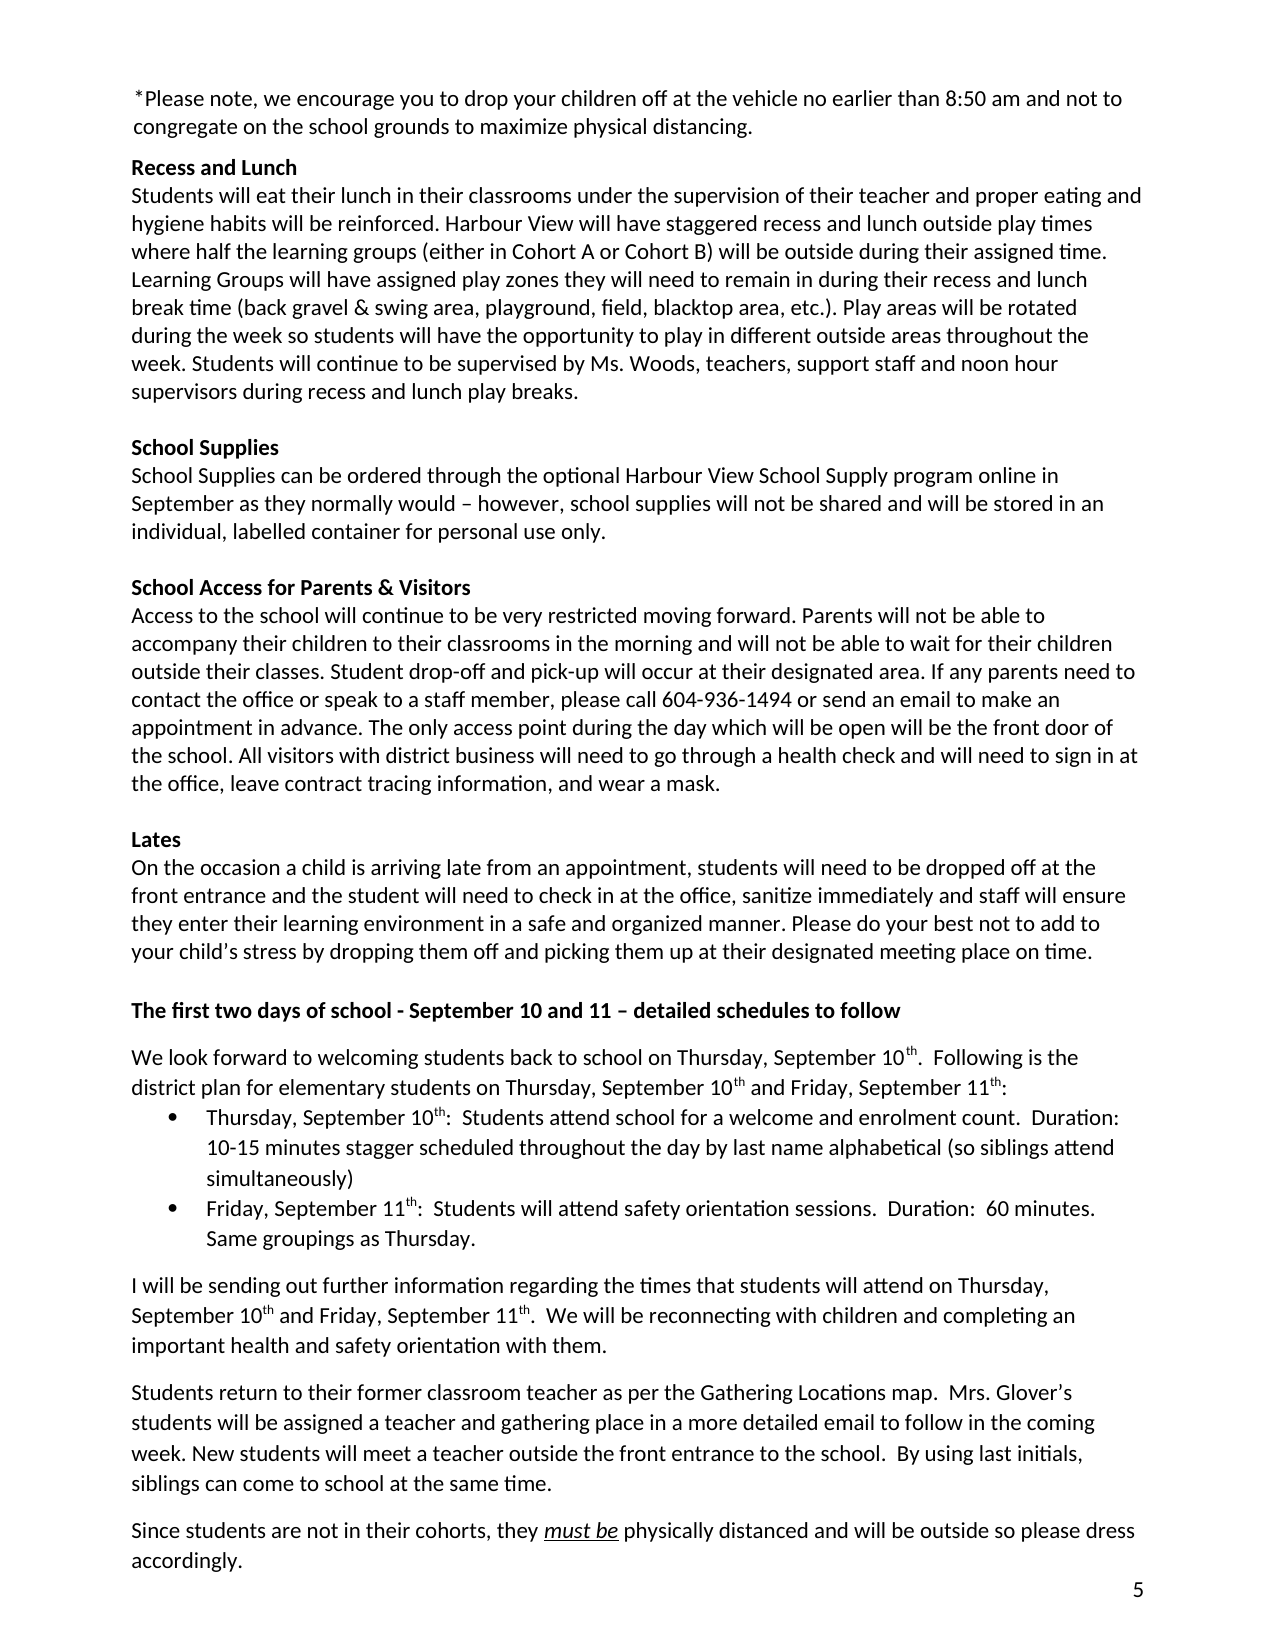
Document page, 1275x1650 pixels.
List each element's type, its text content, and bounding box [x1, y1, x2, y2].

text Students return to their former classroom teacher as per the Gathering Locations map. Mrs. Glover’s students will be assigned a teacher and gathering place in a more detailed email to follow in the coming week. New students will meet a teacher outside the front entrance to the school. By using last initials, siblings can come to school at the same time. [131, 1378, 1144, 1497]
text We look forward to welcoming students back to school on Thursday, September 10th. Following is the district plan for elementary students on Thursday, September 10th and Friday, September 11th: [131, 1043, 1144, 1101]
text School Supplies can be ordered through the optional Harbour View School Supply program online in September as they normally would – however, school supplies will not be shared and will be stored in an individual, labelled container for personal use only. [131, 461, 1144, 545]
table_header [122, 84, 1162, 140]
text Lates [131, 825, 1144, 853]
text Recess and Lunch [131, 153, 1144, 181]
list Thursday, September 10th: Students attend school for a welcome and enrolment count. Duration: 10-15 minutes stagger scheduled throughout the day by last name alphabetical (so siblings attend simultaneously) [169, 1103, 1144, 1192]
text On the occasion a child is arriving late from an appointment, students will need to be dropped off at the front entrance and the student will need to check in at the office, sanitize immediately and staff will ensure they enter their learning environment in a safe and organized manner. Please do your best not to add to your child’s stress by dropping them off and picking them up at their designated meeting place on time. [131, 853, 1144, 966]
text School Access for Parents & Visitors [131, 573, 1144, 601]
text The first two days of school - September 10 and 11 – detailed schedules to follow [131, 996, 1144, 1024]
list Friday, September 11th: Students will attend safety orientation sessions. Duration: 60 minutes. Same groupings as Thursday. [169, 1194, 1144, 1252]
text Students will eat their lunch in their classrooms under the supervision of their teacher and proper eating and hygiene habits will be reinforced. Harbour View will have staggered recess and lunch outside play times where half the learning groups (either in Cohort A or Cohort B) will be outside during their assigned time. Learning Groups will have assigned play zones they will need to remain in during their recess and lunch break time (back gravel & swing area, playground, field, blacktop area, etc.). Play areas will be rotated during the week so students will have the opportunity to play in different outside areas throughout the week. Students will continue to be supervised by Ms. Woods, teachers, support staff and noon hour supervisors during recess and lunch play breaks. [131, 181, 1144, 405]
text School Supplies [131, 433, 1144, 461]
text Access to the school will continue to be very restricted moving forward. Parents will not be able to accompany their children to their classrooms in the morning and will not be able to wait for their children outside their classes. Student drop-off and pick-up will occur at their designated area. If any parents need to contact the office or speak to a staff member, please call 604-936-1494 or send an email to make an appointment in advance. The only access point during the day which will be open will be the front door of the school. All visitors with district business will need to go through a health check and will need to sign in at the office, leave contract tracing information, and wear a mask. [131, 601, 1144, 797]
text Since students are not in their cohorts, they must be physically distanced and will be outside so please dress accordingly. [131, 1516, 1144, 1574]
text I will be sending out further information regarding the times that students will attend on Thursday, September 10th and Friday, September 11th. We will be reconnecting with children and completing an important health and safety orientation with them. [131, 1271, 1144, 1359]
